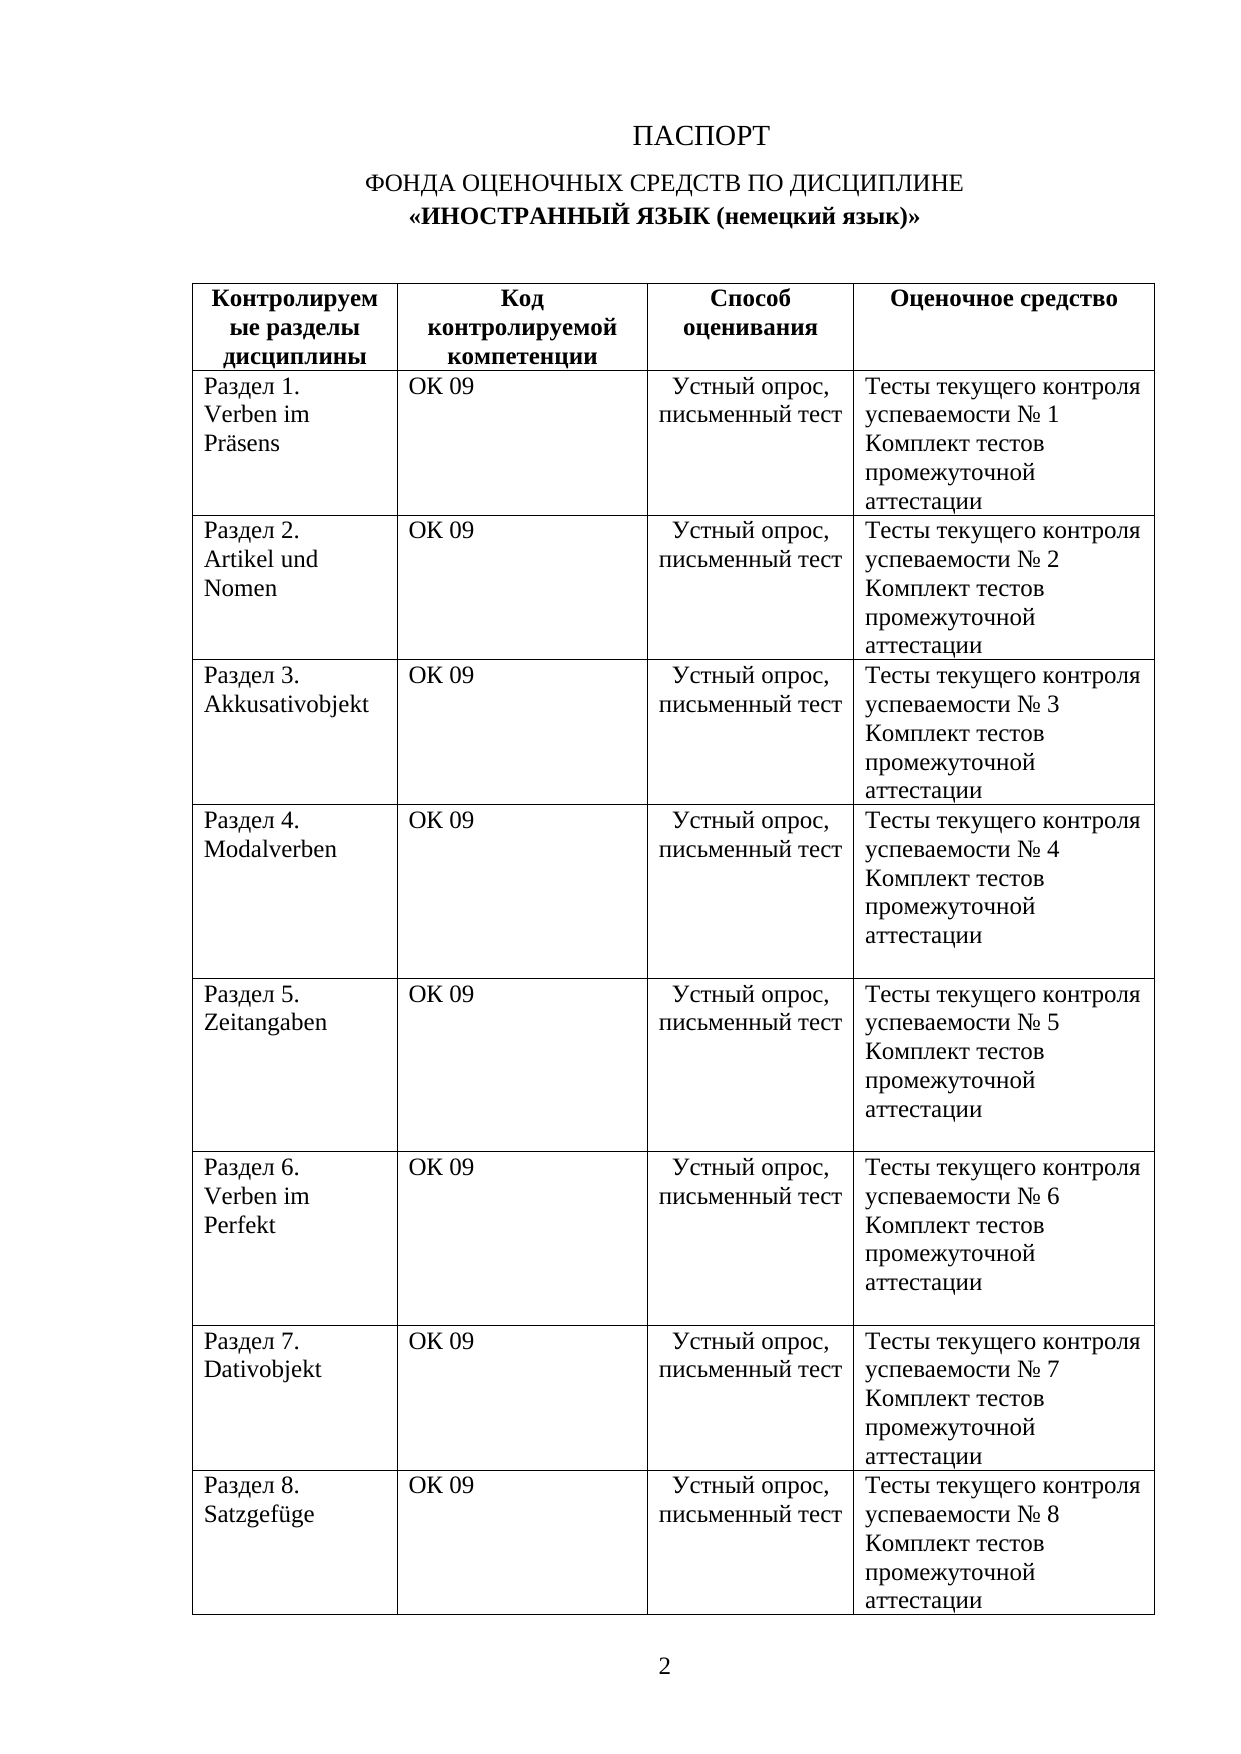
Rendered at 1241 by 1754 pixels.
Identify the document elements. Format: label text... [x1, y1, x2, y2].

table_cell ОК 09 [398, 1326, 647, 1469]
table_cell Раздел 3. Akkusativobjekt [193, 660, 397, 804]
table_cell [854, 1471, 1154, 1614]
table_header Контролируемые разделы дисциплины [193, 284, 397, 370]
table_cell Устный опрос, письменный тест [648, 516, 853, 659]
table_cell Устный опрос, письменный тест [648, 1326, 853, 1469]
table_cell Тесты текущего контроля успеваемости № 1 Комплект тестов промежуточной аттестации [854, 371, 1154, 514]
table_cell Устный опрос, письменный тест [648, 660, 853, 804]
table_cell ОК 09 [398, 371, 647, 514]
table_cell Раздел 6. Verben im Perfekt [193, 1152, 397, 1325]
table_cell Раздел 7. Dativobjekt [193, 1326, 397, 1469]
table_cell Тесты текущего контроля успеваемости № 2 Комплект тестов промежуточной аттестации [854, 516, 1154, 659]
text ПАСПОРТ [177, 118, 1152, 152]
text ФОНДА ОЦЕНОЧНЫХ СРЕДСТВ ПО ДИСЦИПЛИНЕ [177, 168, 1152, 197]
table_cell ОК 09 [398, 1152, 647, 1325]
table_cell ОК 09 [398, 516, 647, 659]
table_cell Устный опрос, письменный тест [648, 1152, 853, 1325]
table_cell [193, 1471, 397, 1614]
table_cell Тесты текущего контроля успеваемости № 3 Комплект тестов промежуточной аттестации [854, 660, 1154, 804]
table_cell Раздел 1. Verben im Präsens [193, 371, 397, 514]
table_cell ОК 09 [398, 660, 647, 804]
table_cell Раздел 2. Artikel und Nomen [193, 516, 397, 659]
text «ИНОСТРАННЫЙ ЯЗЫК (немецкий язык)» [177, 201, 1152, 230]
table_cell Тесты текущего контроля успеваемости № 6 Комплект тестов промежуточной аттестации [854, 1152, 1154, 1325]
table_cell Тесты текущего контроля успеваемости № 5 Комплект тестов промежуточной аттестации [854, 979, 1154, 1151]
table_cell ОК 09 [398, 1471, 647, 1614]
table_cell Устный опрос, письменный тест [648, 979, 853, 1151]
table_cell Тесты текущего контроля успеваемости № 7 Комплект тестов промежуточной аттестации [854, 1326, 1154, 1469]
table_cell Раздел 5. Zeitangaben [193, 979, 397, 1151]
table_cell ОК 09 [398, 805, 647, 978]
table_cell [648, 1471, 853, 1614]
table_cell Устный опрос, письменный тест [648, 371, 853, 514]
table_cell Раздел 4. Modalverben [193, 805, 397, 978]
table_cell Устный опрос, письменный тест [648, 805, 853, 978]
table_header Код контролируемой компетенции [398, 284, 647, 370]
table_cell Тесты текущего контроля успеваемости № 4 Комплект тестов промежуточной аттестации [854, 805, 1154, 978]
table_header Способ оценивания [648, 284, 853, 370]
table_cell ОК 09 [398, 979, 647, 1151]
table_header Оценочное средство [854, 284, 1154, 370]
